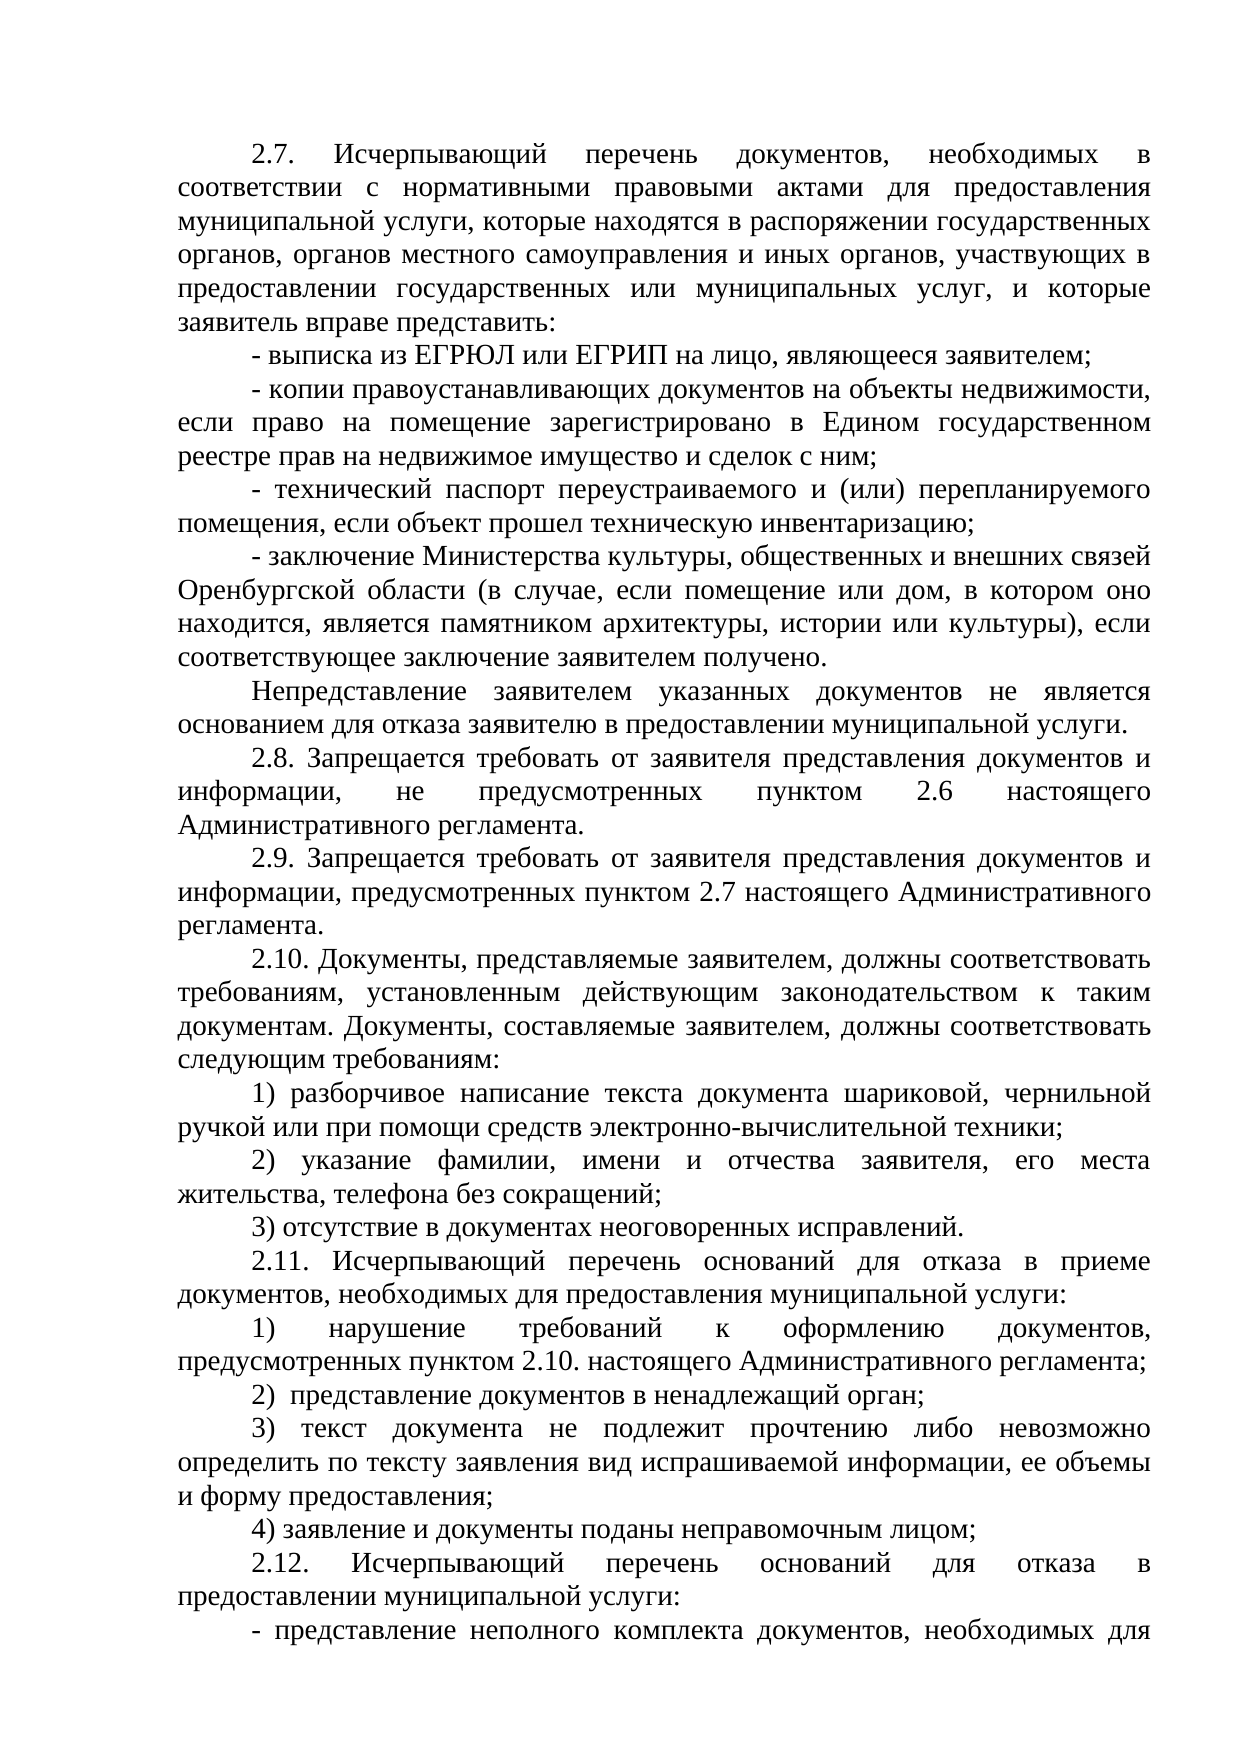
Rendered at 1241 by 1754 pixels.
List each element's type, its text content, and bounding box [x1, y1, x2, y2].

text - заключение Министерства культуры, общественных и внешних связей Оренбургской области (в случае, если помещение или дом, в котором оно находится, является памятником архитектуры, истории или культуры), если соответствующее заключение заявителем получено. [177, 538, 1152, 673]
text 2) указание фамилии, имени и отчества заявителя, его места жительства, телефона без сокращений; [177, 1142, 1152, 1209]
text - копии правоустанавливающих документов на объекты недвижимости, если право на помещение зарегистрировано в Едином государственном реестре прав на недвижимое имущество и сделок с ним; [177, 371, 1152, 471]
text 2.12. Исчерпывающий перечень оснований для отказа в предоставлении муниципальной услуги: [177, 1545, 1152, 1612]
text 3) текст документа не подлежит прочтению либо невозможно определить по тексту заявления вид испрашиваемой информации, ее объемы и форму предоставления; [177, 1411, 1152, 1511]
text 2.7. Исчерпывающий перечень документов, необходимых в соответствии с нормативными правовыми актами для предоставления муниципальной услуги, которые находятся в распоряжении государственных органов, органов местного самоуправления и иных органов, участвующих в предоставлении государственных или муниципальных услуг, и которые заявитель вправе представить: [177, 136, 1152, 337]
text 2.9. Запрещается требовать от заявителя представления документов и информации, предусмотренных пунктом 2.7 настоящего Административного регламента. [177, 840, 1152, 941]
text Непредставление заявителем указанных документов не является основанием для отказа заявителю в предоставлении муниципальной услуги. [177, 673, 1152, 740]
text 2.8. Запрещается требовать от заявителя представления документов и информации, не предусмотренных пунктом 2.6 настоящего Административного регламента. [177, 740, 1152, 840]
text 1) разборчивое написание текста документа шариковой, чернильной ручкой или при помощи средств электронно-вычислительной техники; [177, 1075, 1152, 1142]
text 3) отсутствие в документах неоговоренных исправлений. [177, 1209, 1152, 1243]
text 2.10. Документы, представляемые заявителем, должны соответствовать требованиям, установленным действующим законодательством к таким документам. Документы, составляемые заявителем, должны соответствовать следующим требованиям: [177, 941, 1152, 1075]
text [177, 1612, 1152, 1645]
text - выписка из ЕГРЮЛ или ЕГРИП на лицо, являющееся заявителем; [177, 337, 1152, 371]
text 2) представление документов в ненадлежащий орган; [177, 1377, 1152, 1411]
text 1) нарушение требований к оформлению документов, предусмотренных пунктом 2.10. настоящего Административного регламента; [177, 1310, 1152, 1377]
text 4) заявление и документы поданы неправомочным лицом; [177, 1511, 1152, 1545]
text 2.11. Исчерпывающий перечень оснований для отказа в приеме документов, необходимых для предоставления муниципальной услуги: [177, 1243, 1152, 1310]
text - технический паспорт переустраиваемого и (или) перепланируемого помещения, если объект прошел техническую инвентаризацию; [177, 471, 1152, 538]
